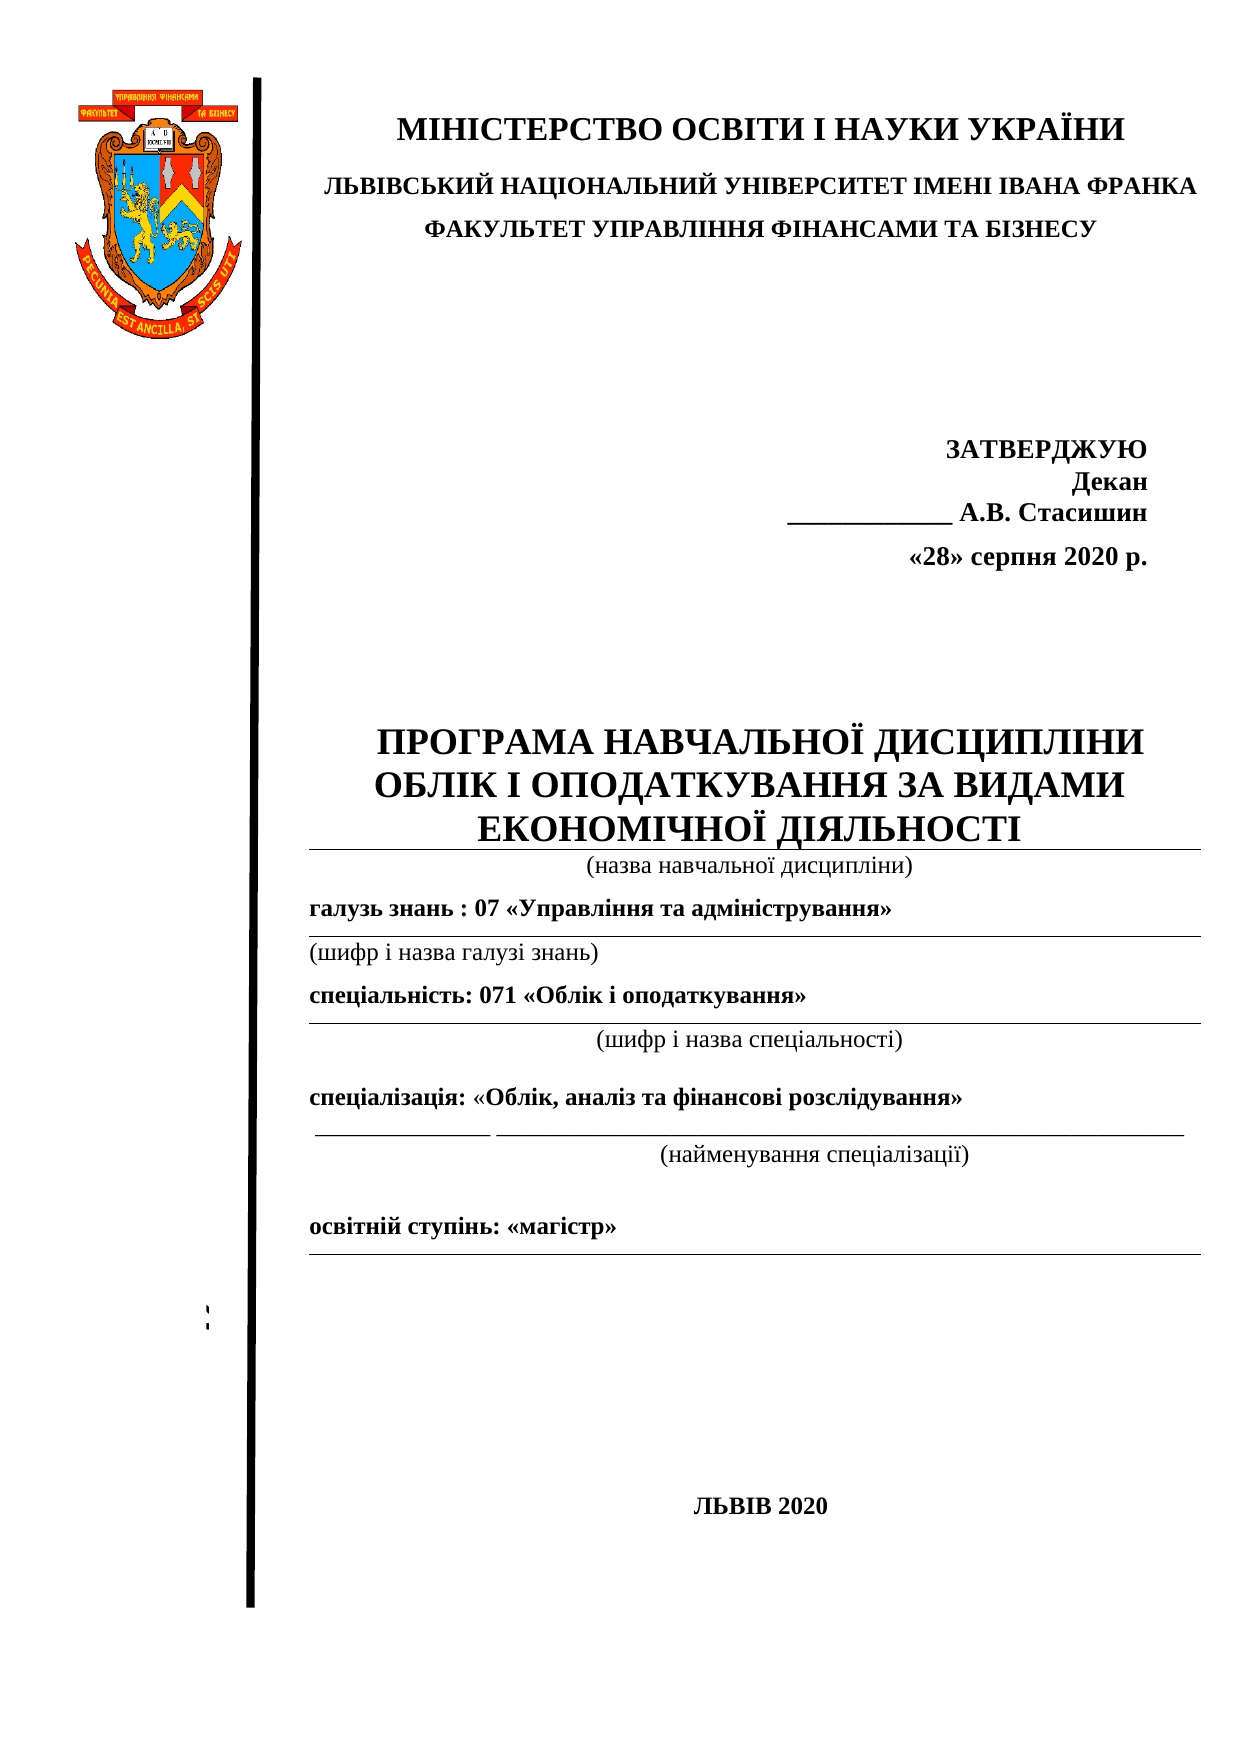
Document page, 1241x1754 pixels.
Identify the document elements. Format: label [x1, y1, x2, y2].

picture [74, 88, 244, 340]
